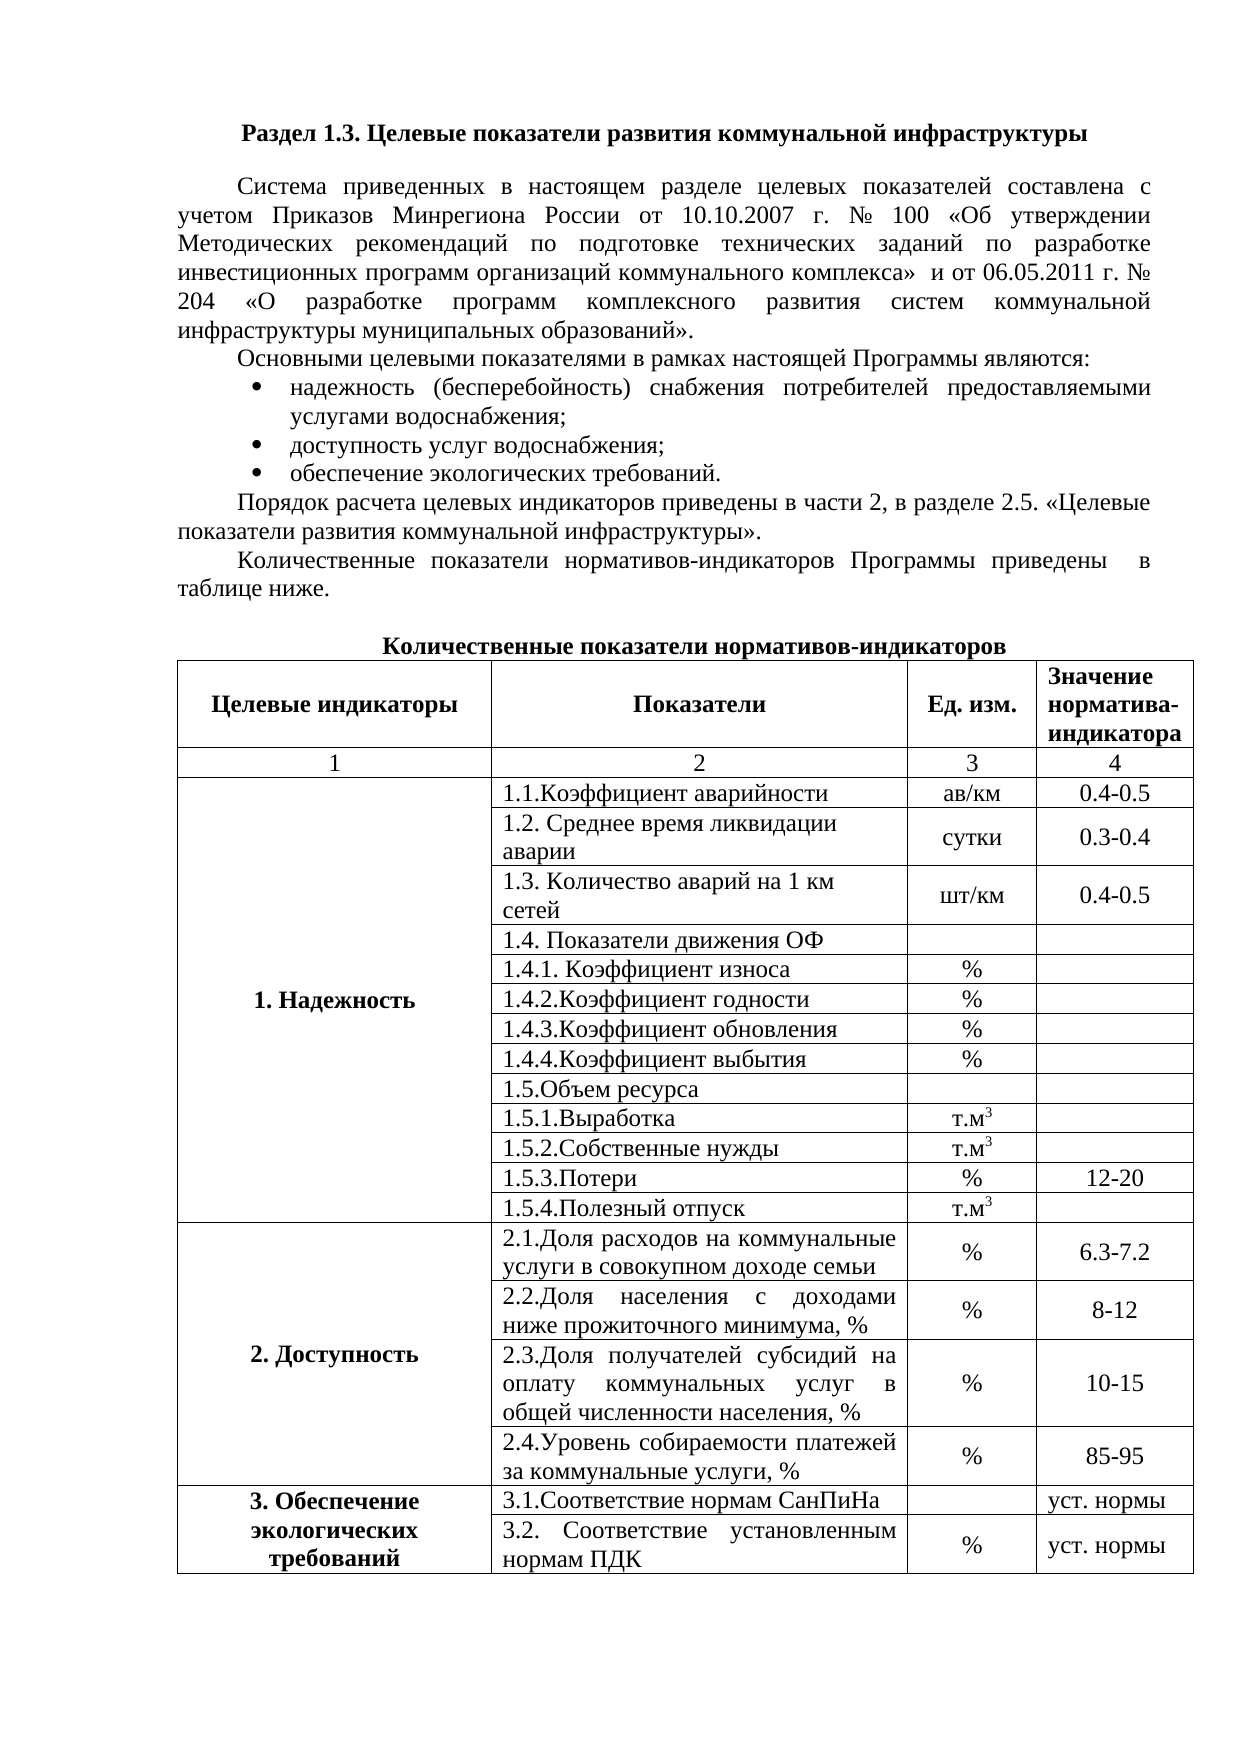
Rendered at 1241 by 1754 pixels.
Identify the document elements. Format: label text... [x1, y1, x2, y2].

table_cell 1. Надежность [178, 778, 491, 1222]
table_cell % [908, 1223, 1036, 1280]
text Основными целевыми показателями в рамках настоящей Программы являются: [177, 343, 1152, 372]
table_cell [908, 1074, 1036, 1102]
list обеспечение экологических требований. [252, 458, 1152, 487]
table_cell 6.3-7.2 [1037, 1223, 1193, 1280]
text Количественные показатели нормативов-индикаторов Программы приведены в таблице ниже. [177, 545, 1152, 602]
table_cell [1037, 984, 1193, 1013]
table_cell 4 [1037, 748, 1193, 777]
table_cell % [908, 1427, 1036, 1484]
table_cell шт/км [908, 866, 1036, 924]
text Раздел 1.3. Целевые показатели развития коммунальной инфраструктуры [177, 118, 1152, 147]
table_cell 1.5.1.Выработка [492, 1104, 907, 1132]
table_cell [1037, 955, 1193, 983]
table_cell [1037, 1104, 1193, 1132]
table_cell 2 [492, 748, 907, 777]
table_header Значение норматива-индикатора [1037, 661, 1193, 747]
table_cell [1037, 925, 1193, 953]
table_cell % [908, 1281, 1036, 1339]
text Порядок расчета целевых индикаторов приведены в части 2, в разделе 2.5. «Целевые показатели развития коммунальной инфраструктуры». [177, 487, 1152, 545]
table_cell т.м3 [908, 1193, 1036, 1222]
table_cell 1.1.Коэффициент аварийности [492, 778, 907, 807]
table_cell 8-12 [1037, 1281, 1193, 1339]
table_cell уст. нормы [1037, 1515, 1193, 1573]
table_cell 10-15 [1037, 1340, 1193, 1426]
table_cell 3.1.Соответствие нормам СанПиНа [492, 1486, 907, 1514]
list доступность услуг водоснабжения; [252, 430, 1152, 458]
table_cell % [908, 1515, 1036, 1573]
table_cell уст. нормы [1037, 1486, 1193, 1514]
table_cell 1.5.2.Собственные нужды [492, 1133, 907, 1162]
text Количественные показатели нормативов-индикаторов [177, 631, 1152, 660]
table_cell 85-95 [1037, 1427, 1193, 1484]
table_header Ед. изм. [908, 661, 1036, 747]
table_cell 1.5.3.Потери [492, 1163, 907, 1192]
table_cell 0.3-0.4 [1037, 808, 1193, 865]
table_cell [908, 1486, 1036, 1514]
table_header Показатели [492, 661, 907, 747]
table_cell 1.4. Показатели движения ОФ [492, 925, 907, 953]
table_cell 2. Доступность [178, 1223, 491, 1484]
table_cell 3 [908, 748, 1036, 777]
table_cell [1037, 1074, 1193, 1102]
table_cell 2.2.Доля населения с доходами ниже прожиточного минимума, % [492, 1281, 907, 1339]
table_cell [1037, 1133, 1193, 1162]
table_cell 1.2. Среднее время ликвидации аварии [492, 808, 907, 865]
table_cell 2.4.Уровень собираемости платежей за коммунальные услуги, % [492, 1427, 907, 1484]
table_cell % [908, 1014, 1036, 1043]
table_cell 1 [178, 748, 491, 777]
table_cell 0.4-0.5 [1037, 778, 1193, 807]
table_cell [1037, 1044, 1193, 1073]
table_cell 1.4.4.Коэффициент выбытия [492, 1044, 907, 1073]
table_cell % [908, 1163, 1036, 1192]
list надежность (бесперебойность) снабжения потребителей предоставляемыми услугами водоснабжения; [252, 372, 1152, 430]
text Система приведенных в настоящем разделе целевых показателей составлена с учетом Приказов Минрегиона России от 10.10.2007 г. № 100 «Об утверждении Методических рекомендаций по подготовке технических заданий по разработке инвестиционных программ организаций коммунального комплекса» и от 06.05.2011 г. № 204 «О разработке программ комплексного развития систем коммунальной инфраструктуры муниципальных образований». [177, 171, 1152, 343]
table_cell % [908, 955, 1036, 983]
table_cell % [908, 1044, 1036, 1073]
table_header Целевые индикаторы [178, 661, 491, 747]
table_cell [908, 925, 1036, 953]
table_cell 1.4.2.Коэффициент годности [492, 984, 907, 1013]
table_cell ав/км [908, 778, 1036, 807]
table_cell сутки [908, 808, 1036, 865]
table_cell % [908, 984, 1036, 1013]
table_cell 1.5.Объем ресурса [492, 1074, 907, 1102]
table_cell 1.4.1. Коэффициент износа [492, 955, 907, 983]
table_cell т.м3 [908, 1104, 1036, 1132]
table_cell 1.3. Количество аварий на сетей [492, 866, 907, 924]
table_cell 12-20 [1037, 1163, 1193, 1192]
table_cell 3. Обеспечение экологических требований [178, 1486, 491, 1573]
table_cell 1.4.3.Коэффициент обновления [492, 1014, 907, 1043]
table_cell % [908, 1340, 1036, 1426]
table_cell 2.3.Доля получателей субсидий на оплату коммунальных услуг в общей численности населения, % [492, 1340, 907, 1426]
table_cell т.м3 [908, 1133, 1036, 1162]
table_cell 0.4-0.5 [1037, 866, 1193, 924]
table_cell 3.2. Соответствие установленным нормам ПДК [492, 1515, 907, 1573]
table_cell 1.5.4.Полезный отпуск [492, 1193, 907, 1222]
table_cell [1037, 1014, 1193, 1043]
table_cell [1037, 1193, 1193, 1222]
table_cell 2.1.Доля расходов на коммунальные услуги в совокупном доходе семьи [492, 1223, 907, 1280]
